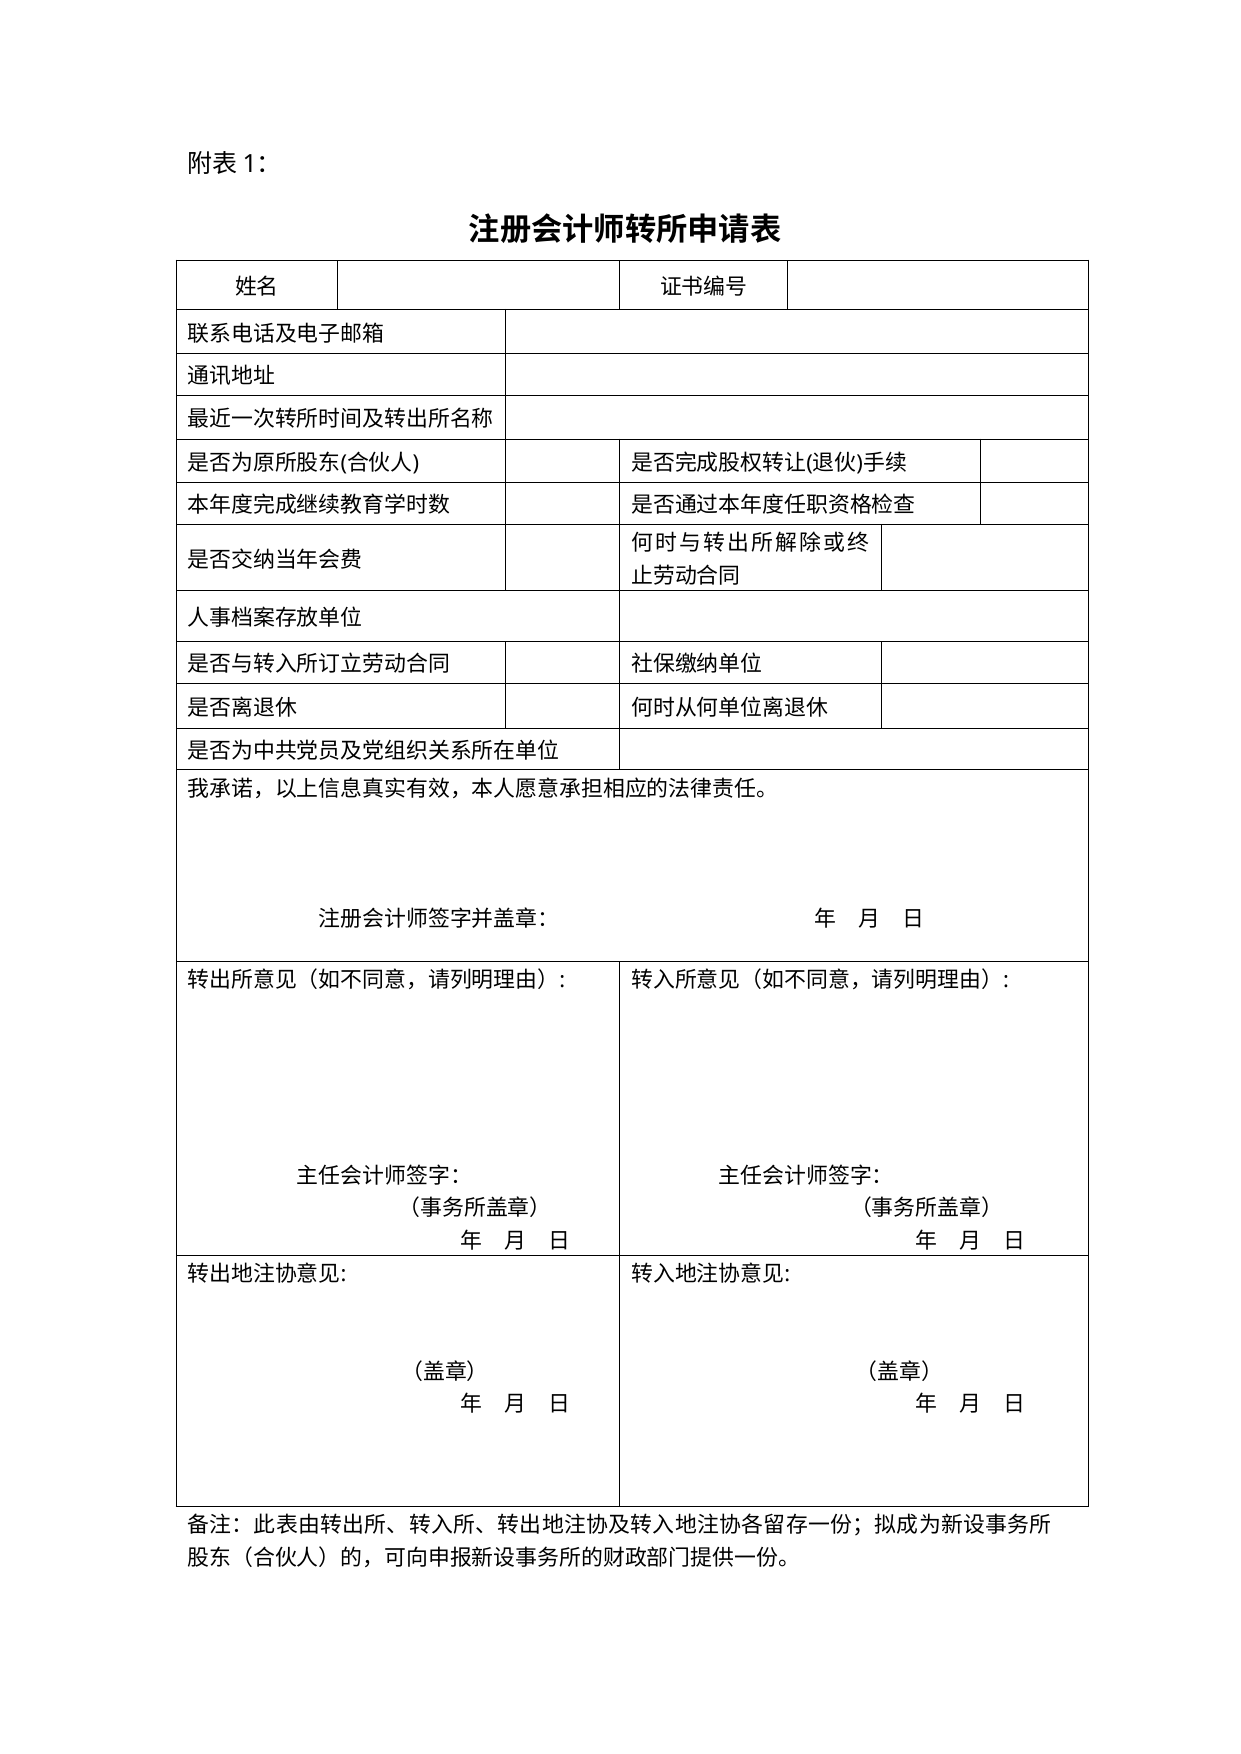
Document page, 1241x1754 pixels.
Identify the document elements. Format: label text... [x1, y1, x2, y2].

text 备注：此表由转出所、转入所、转出地注协及转入地注协各留存一份；拟成为新设事务所股东（合伙人）的，可向申报新设事务所的财政部门提供一份。 [187, 1507, 1053, 1572]
table_cell [506, 354, 1088, 395]
table_cell [506, 684, 619, 728]
table_header [338, 261, 619, 309]
table_cell 转入地注协意见: （盖章） 年 月 日 [620, 1256, 1088, 1506]
table_cell 何时从何单位离退休 [620, 684, 881, 728]
table_cell 是否完成股权转让(退伙)手续 [620, 440, 980, 482]
table_header 姓名 [177, 261, 337, 309]
table_cell [882, 684, 1088, 728]
table_cell 是否为中共党员及党组织关系所在单位 [177, 729, 619, 769]
table_header [788, 261, 1088, 309]
table_cell 我承诺，以上信息真实有效，本人愿意承担相应的法律责任。 注册会计师签字并盖章： 年 月 日 [177, 770, 1088, 961]
table_cell 是否离退休 [177, 684, 505, 728]
table_cell 是否交纳当年会费 [177, 525, 505, 590]
table_cell [506, 396, 1088, 438]
table_cell 何时与转出所解除或终止劳动合同 [620, 525, 881, 590]
table_cell 是否与转入所订立劳动合同 [177, 642, 505, 683]
table_cell [882, 525, 1088, 590]
table_cell [981, 440, 1088, 482]
table_cell [506, 525, 619, 590]
table_cell [506, 440, 619, 482]
table_cell 转出所意见（如不同意，请列明理由）: 主任会计师签字： （事务所盖章） 年 月 日 [177, 962, 619, 1255]
table_cell 人事档案存放单位 [177, 591, 619, 641]
table_cell 是否通过本年度任职资格检查 [620, 483, 980, 524]
table_cell 社保缴纳单位 [620, 642, 881, 683]
table_cell [620, 591, 1088, 641]
table_cell [981, 483, 1088, 524]
table_cell [506, 310, 1088, 353]
table_cell 通讯地址 [177, 354, 505, 395]
table_cell [620, 729, 1088, 769]
table_cell 本年度完成继续教育学时数 [177, 483, 505, 524]
table_cell 是否为原所股东(合伙人) [177, 440, 505, 482]
table_cell [882, 642, 1088, 683]
table_cell 转入所意见（如不同意，请列明理由）: 主任会计师签字： （事务所盖章） 年 月 日 [620, 962, 1088, 1255]
table_cell 转出地注协意见: （盖章） 年 月 日 [177, 1256, 619, 1506]
text 附表1： [187, 129, 1053, 194]
table_cell [506, 642, 619, 683]
table_cell [506, 483, 619, 524]
table_header 证书编号 [620, 261, 787, 309]
table_cell 联系电话及电子邮箱 [177, 310, 505, 353]
text 注册会计师转所申请表 [187, 194, 1053, 259]
table_cell 最近一次转所时间及转出所名称 [177, 396, 505, 438]
